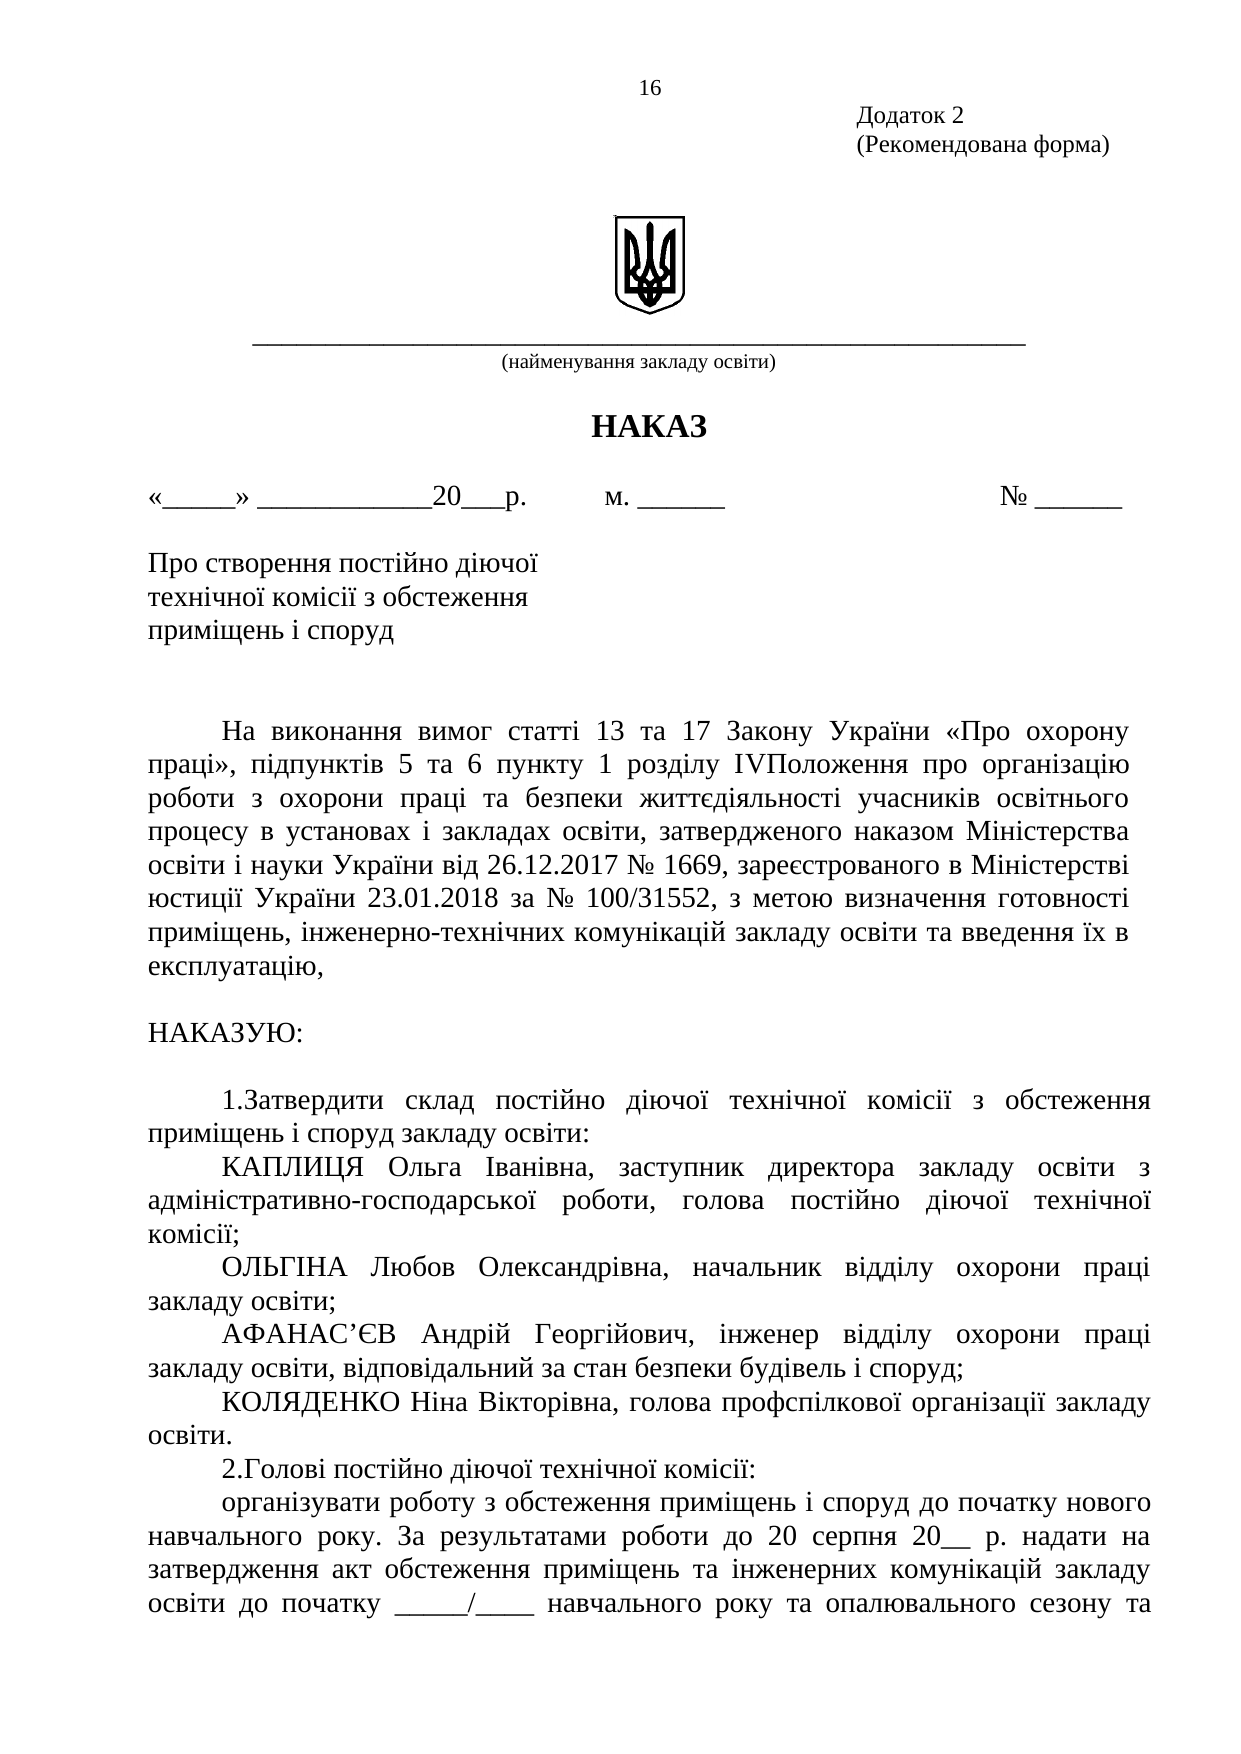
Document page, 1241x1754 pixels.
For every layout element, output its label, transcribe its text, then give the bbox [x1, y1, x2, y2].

text КАПЛИЦЯ Ольга Іванівна, заступник директора закладу освіти з адміністративно-господарської роботи, голова постійно діючої технічної комісії; [148, 1149, 1152, 1249]
text НАКАЗУЮ: [148, 1015, 1130, 1048]
text КОЛЯДЕНКО Ніна Вікторівна, голова профспілкової організації закладу освіти. [148, 1384, 1152, 1451]
text На виконання вимог статті 13 та 17 Закону України «Про охорону праці», підпунктів 5 та 6 пункту 1 розділу ІVПоложення про організацію роботи з охорони праці та безпеки життєдіяльності учасників освітнього процесу в установах і закладах освіти, затвердженого наказом Міністерства освіти і науки України від 26.12.2017 № 1669, зареєстрованого в Міністерстві юстиції України 23.01.2018 за № 100/31552, з метою визначення готовності приміщень, інженерно-технічних комунікацій закладу освіти та введення їх в експлуатацію, [148, 713, 1130, 981]
text «_____» ____________20___р. м. ______ № ______ [148, 478, 1130, 512]
text Додаток 2 [856, 100, 1152, 129]
text НАКАЗ [147, 406, 1152, 444]
text Про створення постійно діючої технічної комісії з обстеження приміщень і споруд [148, 545, 652, 646]
list Голові постійно діючої технічної комісії: [148, 1451, 1152, 1484]
text (найменування закладу освіти) [147, 349, 1130, 373]
text (Рекомендована форма) [856, 129, 1152, 158]
text ОЛЬГІНА Любов Олександрівна, начальник відділу охорони праці закладу освіти; [148, 1249, 1152, 1317]
text АФАНАС’ЄВ Андрій Георгійович, інженер відділу охорони праці закладу освіти, відповідальний за стан безпеки будівель і споруд; [148, 1317, 1152, 1384]
text _____________________________________________________ [147, 315, 1130, 349]
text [148, 1484, 1152, 1618]
list Затвердити склад постійно діючої технічної комісії з обстеження приміщень і споруд закладу освіти: [148, 1082, 1152, 1149]
